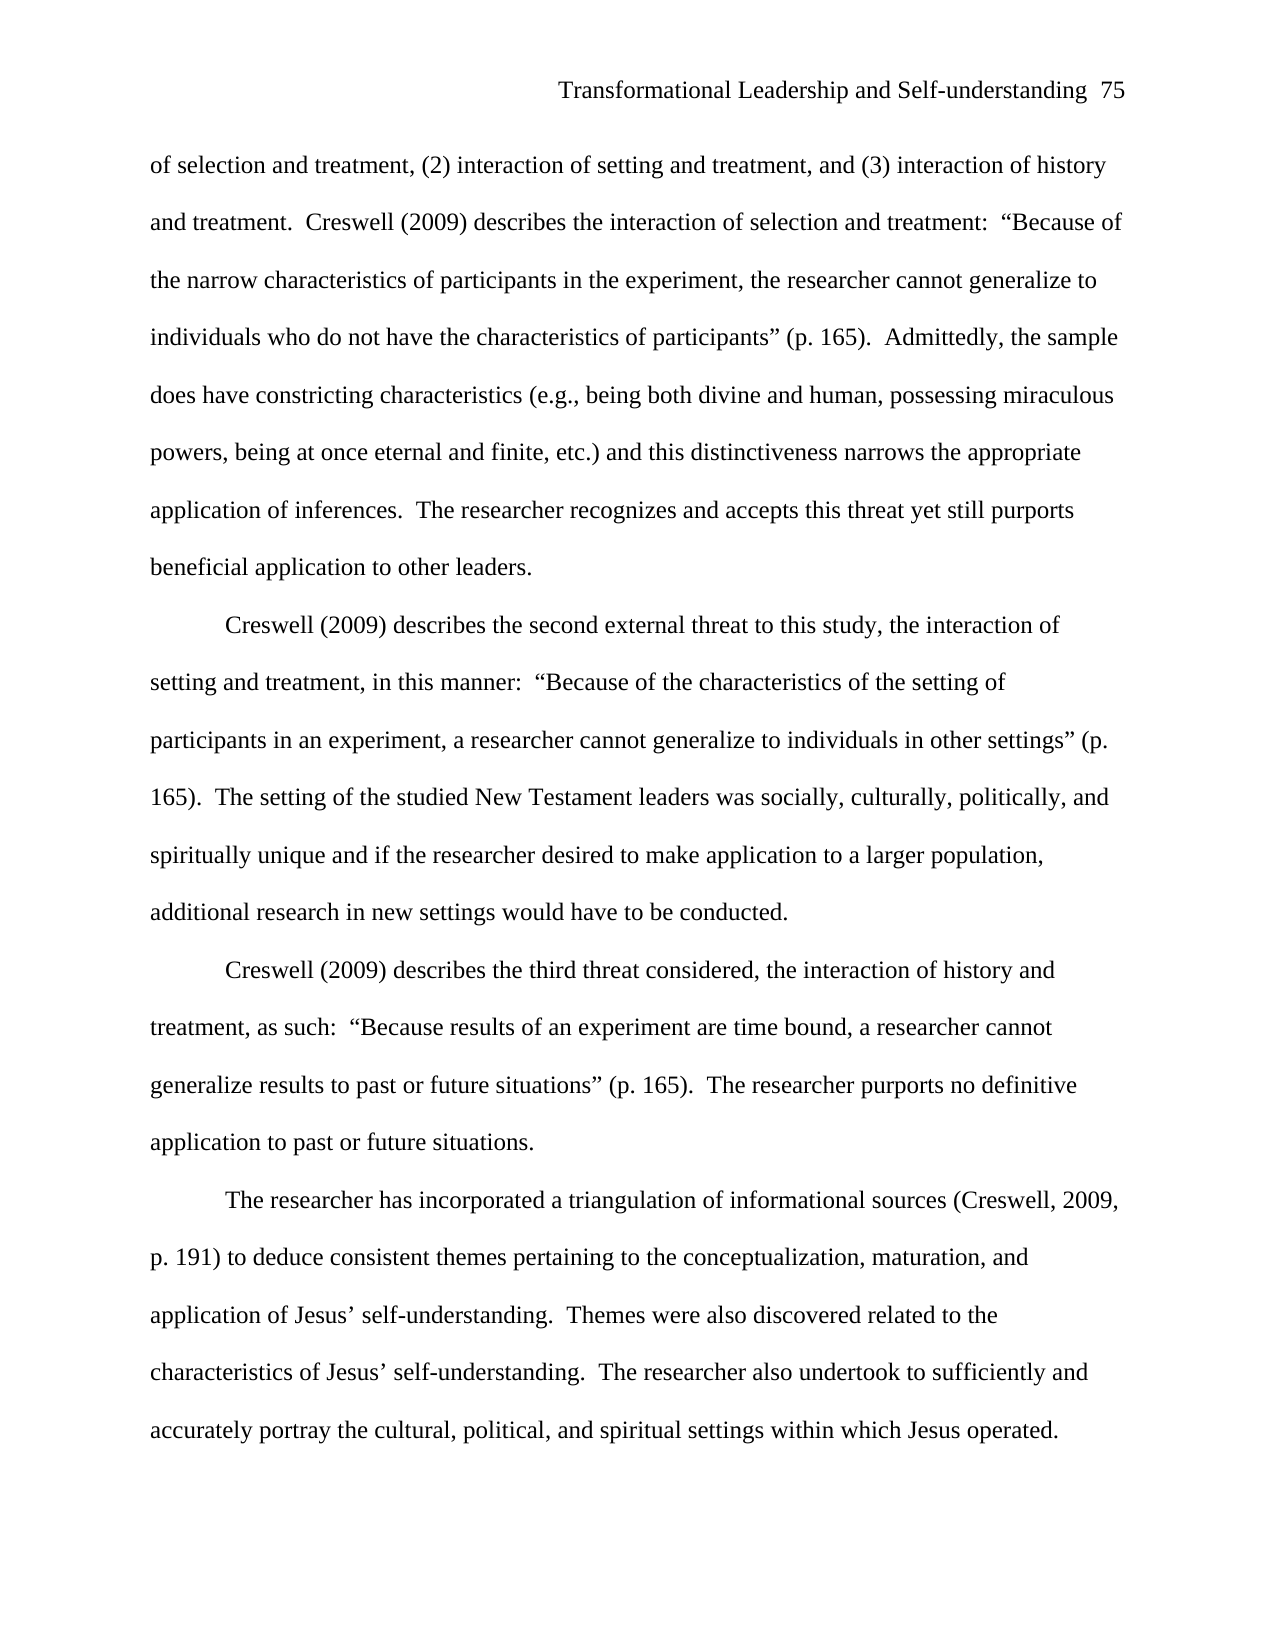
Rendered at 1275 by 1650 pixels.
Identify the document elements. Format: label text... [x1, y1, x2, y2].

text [150, 150, 1125, 581]
text Creswell (2009) describes the third threat considered, the interaction of history and treatment, as such: “Because results of an experiment are time bound, a researcher cannot generalize results to past or future situations” (p. 165). The researcher purports no definitive application to past or future situations. [150, 955, 1125, 1156]
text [150, 1185, 1125, 1444]
text Creswell (2009) describes the second external threat to this study, the interaction of setting and treatment, in this manner: “Because of the characteristics of the setting of participants in an experiment, a researcher cannot generalize to individuals in other settings” (p. 165). The setting of the studied New Testament leaders was socially, culturally, politically, and spiritually unique and if the researcher desired to make application to a larger population, additional research in new settings would have to be conducted. [150, 610, 1125, 926]
